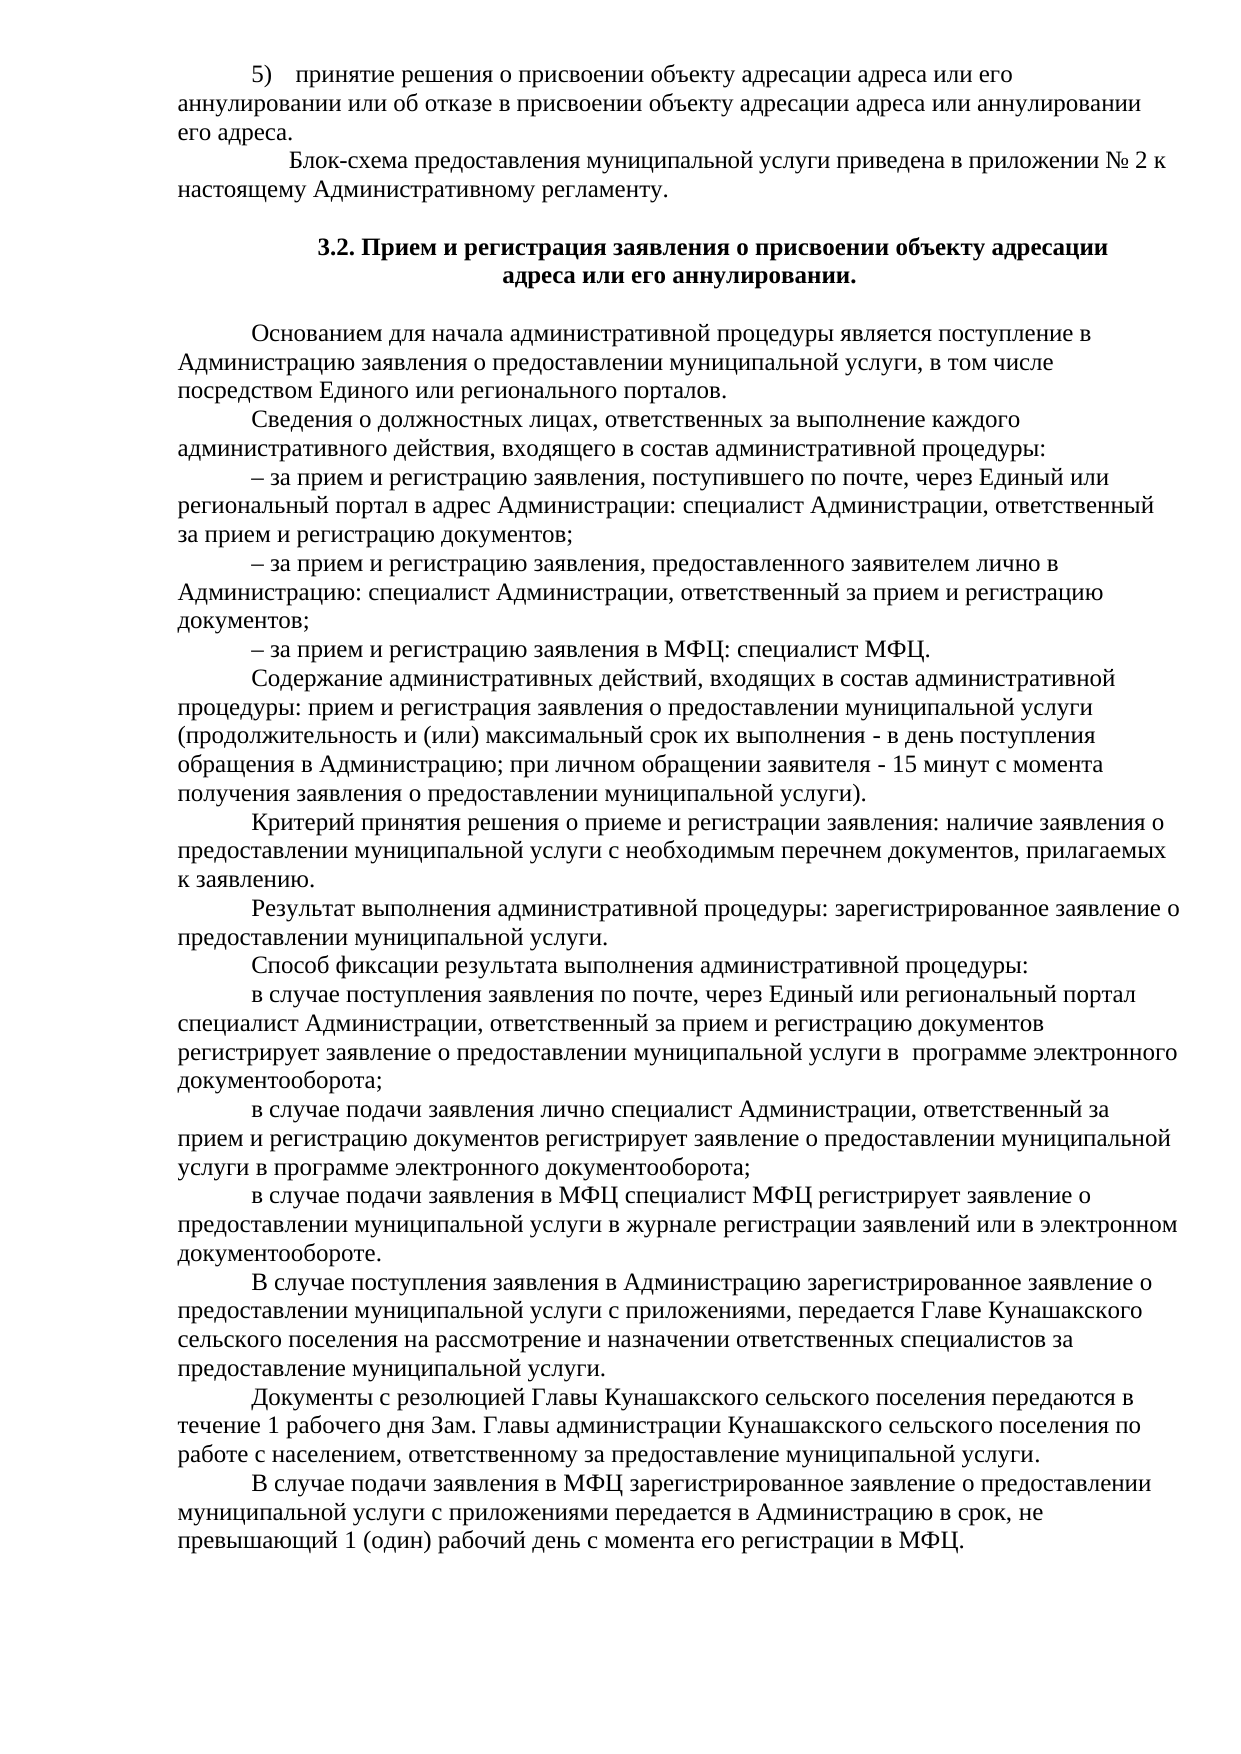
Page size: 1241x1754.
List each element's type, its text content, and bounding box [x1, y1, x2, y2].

text 3.2. Прием и регистрация заявления о присвоении объекту адресации адреса или его аннулировании. [177, 232, 1181, 289]
text – за прием и регистрацию заявления в МФЦ: специалист МФЦ. [177, 634, 1181, 663]
text Блок-схема предоставления муниципальной услуги приведена в приложении № 2 к настоящему Административному регламенту. [177, 145, 1181, 203]
text в случае подачи заявления в МФЦ специалист МФЦ регистрирует заявление о предоставлении муниципальной услуги в журнале регистрации заявлений или в электронном документообороте. [177, 1180, 1181, 1267]
text Критерий принятия решения о приеме и регистрации заявления: наличие заявления о предоставлении муниципальной услуги с необходимым перечнем документов, прилагаемых к заявлению. [177, 807, 1181, 893]
text Документы с резолюцией Главы Кунашакского сельского поселения передаются в течение 1 рабочего дня Зам. Главы администрации Кунашакского сельского поселения по работе с населением, ответственному за предоставление муниципальной услуги. [177, 1382, 1181, 1468]
text – за прием и регистрацию заявления, поступившего по почте, через Единый или региональный портал в адрес Администрации: специалист Администрации, ответственный за прием и регистрацию документов; [177, 462, 1181, 548]
text в случае поступления заявления по почте, через Единый или региональный портал специалист Администрации, ответственный за прием и регистрацию документов регистрирует заявление о предоставлении муниципальной услуги в программе электронного документооборота; [177, 979, 1181, 1094]
text Содержание административных действий, входящих в состав административной процедуры: прием и регистрация заявления о предоставлении муниципальной услуги (продолжительность и (или) максимальный срок их выполнения - в день поступления обращения в Администрацию; при личном обращении заявителя - 15 минут с момента получения заявления о предоставлении муниципальной услуги). [177, 663, 1181, 807]
text Сведения о должностных лицах, ответственных за выполнение каждого административного действия, входящего в состав административной процедуры: [177, 404, 1181, 462]
list принятие решения о присвоении объекту адресации адреса или его аннулировании или об отказе в присвоении объекту адресации адреса или аннулировании его адреса. [177, 59, 1181, 145]
text В случае поступления заявления в Администрацию зарегистрированное заявление о предоставлении муниципальной услуги с приложениями, передается Главе Кунашакского сельского поселения на рассмотрение и назначении ответственных специалистов за предоставление муниципальной услуги. [177, 1267, 1181, 1382]
text Результат выполнения административной процедуры: зарегистрированное заявление о предоставлении муниципальной услуги. [177, 893, 1181, 950]
text Способ фиксации результата выполнения административной процедуры: [177, 950, 1181, 979]
text Основанием для начала административной процедуры является поступление в Администрацию заявления о предоставлении муниципальной услуги, в том числе посредством Единого или регионального порталов. [177, 318, 1181, 404]
text – за прием и регистрацию заявления, предоставленного заявителем лично в Администрацию: специалист Администрации, ответственный за прием и регистрацию документов; [177, 548, 1181, 634]
text в случае подачи заявления лично специалист Администрации, ответственный за прием и регистрацию документов регистрирует заявление о предоставлении муниципальной услуги в программе электронного документооборота; [177, 1094, 1181, 1180]
text В случае подачи заявления в МФЦ зарегистрированное заявление о предоставлении муниципальной услуги с приложениями передается в Администрацию в срок, не превышающий 1 (один) рабочий день с момента его регистрации в МФЦ. [177, 1468, 1181, 1554]
